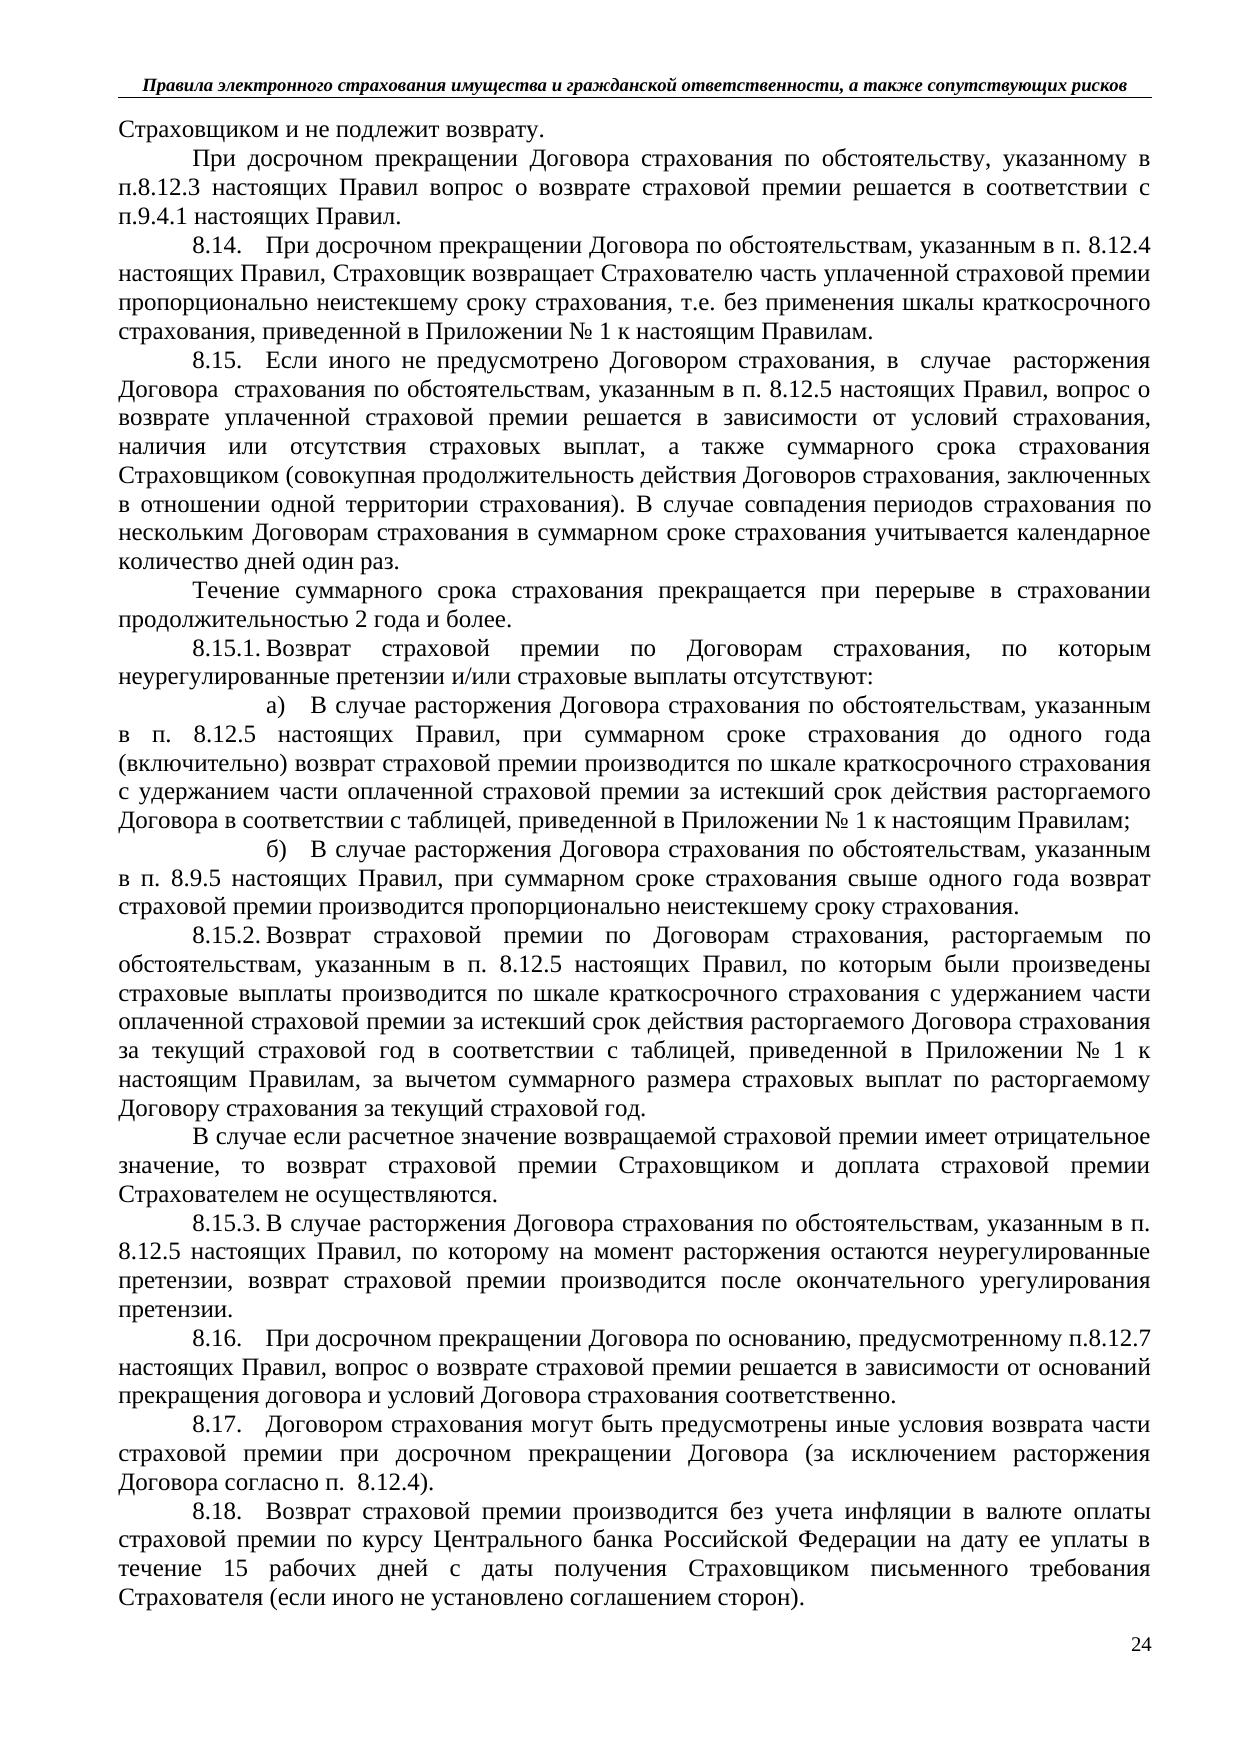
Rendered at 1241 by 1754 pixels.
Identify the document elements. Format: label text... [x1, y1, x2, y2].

text Течение суммарного срока страхования прекращается при перерыве в страховании продолжительностью 2 года и более. [118, 575, 1152, 633]
list В случае расторжения Договора страхования по обстоятельствам, указанным в п. 8.9.5 настоящих Правил, при суммарном сроке страхования свыше одного года возврат страховой премии производится пропорционально неистекшему сроку страхования. [118, 834, 1152, 920]
list При досрочном прекращении Договора по обстоятельствам, указанным в п. 8.12.4 настоящих Правил, Страховщик возвращает Страхователю часть уплаченной страховой премии пропорционально неистекшему сроку страхования, т.е. без применения шкалы краткосрочного страхования, приведенной в Приложении № 1 к настоящим Правилам. [118, 230, 1152, 345]
text В случае если расчетное значение возвращаемой страховой премии имеет отрицательное значение, то возврат страховой премии Страховщиком и доплата страховой премии Страхователем не осуществляются. [118, 1121, 1152, 1208]
list Если иного не предусмотрено Договором страхования, в случае расторжения Договора страхования по обстоятельствам, указанным в п. 8.12.5 настоящих Правил, вопрос о возврате уплаченной страховой премии решается в зависимости от условий страхования, наличия или отсутствия страховых выплат, а также суммарного срока страхования Страховщиком (совокупная продолжительность действия Договоров страхования, заключенных в отношении одной территории страхования). В случае совпадения периодов страхования по нескольким Договорам страхования в суммарном сроке страхования учитывается календарное количество дней один раз. [118, 345, 1152, 575]
list Договором страхования могут быть предусмотрены иные условия возврата части страховой премии при досрочном прекращении Договора (за исключением расторжения Договора согласно п. 8.12.4). [118, 1409, 1152, 1496]
list При досрочном прекращении Договора по основанию, предусмотренному п.8.12.7 настоящих Правил, вопрос о возврате страховой премии решается в зависимости от оснований прекращения договора и условий Договора страхования соответственно. [118, 1323, 1152, 1409]
list В случае расторжения Договора страхования по обстоятельствам, указанным в п. 8.12.5 настоящих Правил, при суммарном сроке страхования до одного года (включительно) возврат страховой премии производится по шкале краткосрочного страхования с удержанием части оплаченной страховой премии за истекший срок действия расторгаемого Договора в соответствии с таблицей, приведенной в Приложении № 1 к настоящим Правилам; [118, 690, 1152, 834]
list Возврат страховой премии по Договорам страхования, расторгаемым по обстоятельствам, указанным в п. 8.12.5 настоящих Правил, по которым были произведены страховые выплаты производится по шкале краткосрочного страхования с удержанием части оплаченной страховой премии за истекший срок действия расторгаемого Договора страхования за текущий страховой год в соответствии с таблицей, приведенной в Приложении № 1 к настоящим Правилам, за вычетом суммарного размера страховых выплат по расторгаемому Договору страхования за текущий страховой год. [118, 920, 1152, 1121]
list В случае расторжения Договора страхования по обстоятельствам, указанным в п. 8.12.5 настоящих Правил, по которому на момент расторжения остаются неурегулированные претензии, возврат страховой премии производится после окончательного урегулирования претензии. [118, 1208, 1152, 1323]
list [118, 114, 1152, 143]
list Возврат страховой премии по Договорам страхования, по которым неурегулированные претензии и/или страховые выплаты отсутствуют: [118, 633, 1152, 690]
text При досрочном прекращении Договора страхования по обстоятельству, указанному в п.8.12.3 настоящих Правил вопрос о возврате страховой премии решается в соответствии с п.9.4.1 настоящих Правил. [118, 143, 1152, 229]
list Возврат страховой премии производится без учета инфляции в валюте оплаты страховой премии по курсу Центрального банка Российской Федерации на дату ее уплаты в течение 15 рабочих дней с даты получения Страховщиком письменного требования Страхователя (если иного не установлено соглашением сторон). [118, 1496, 1152, 1611]
